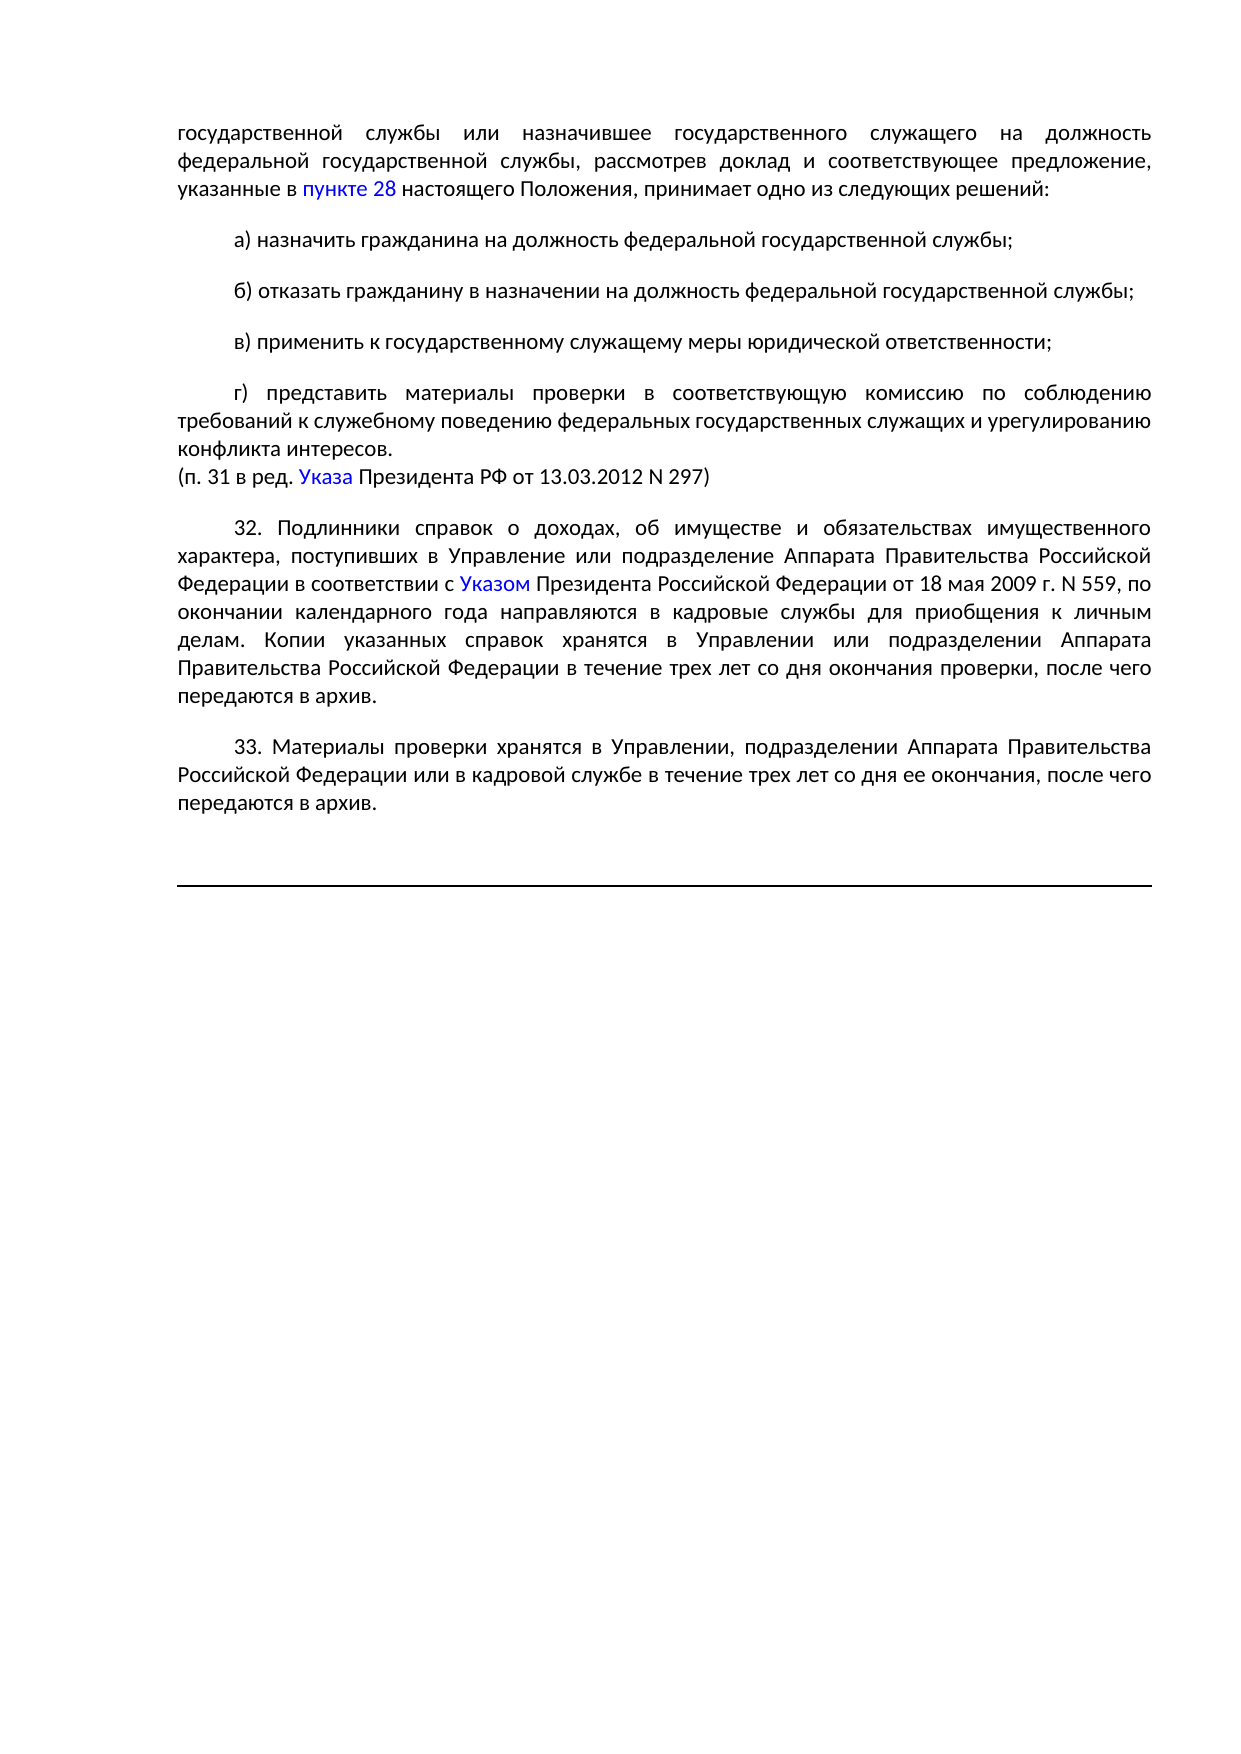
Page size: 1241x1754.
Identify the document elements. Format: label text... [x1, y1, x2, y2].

text 32. Подлинники справок о доходах, об имуществе и обязательствах имущественного характера, поступивших в Управление или подразделение Аппарата Правительства Российской Федерации в соответствии с Указом Президента Российской Федерации от 18 мая 2009 г. N 559, по окончании календарного года направляются в кадровые службы для приобщения к личным делам. Копии указанных справок хранятся в Управлении или подразделении Аппарата Правительства Российской Федерации в течение трех лет со дня окончания проверки, после чего передаются в архив. [177, 513, 1152, 709]
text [177, 118, 1152, 202]
text (п. 31 в ред. Указа Президента РФ от 13.03.2012 N 297) [177, 462, 1152, 490]
text 33. Материалы проверки хранятся в Управлении, подразделении Аппарата Правительства Российской Федерации или в кадровой службе в течение трех лет со дня ее окончания, после чего передаются в архив. [177, 732, 1152, 816]
text г) представить материалы проверки в соответствующую комиссию по соблюдению требований к служебному поведению федеральных государственных служащих и урегулированию конфликта интересов. [177, 378, 1152, 462]
text б) отказать гражданину в назначении на должность федеральной государственной службы; [177, 276, 1152, 304]
text в) применить к государственному служащему меры юридической ответственности; [177, 327, 1152, 355]
text а) назначить гражданина на должность федеральной государственной службы; [177, 225, 1152, 253]
